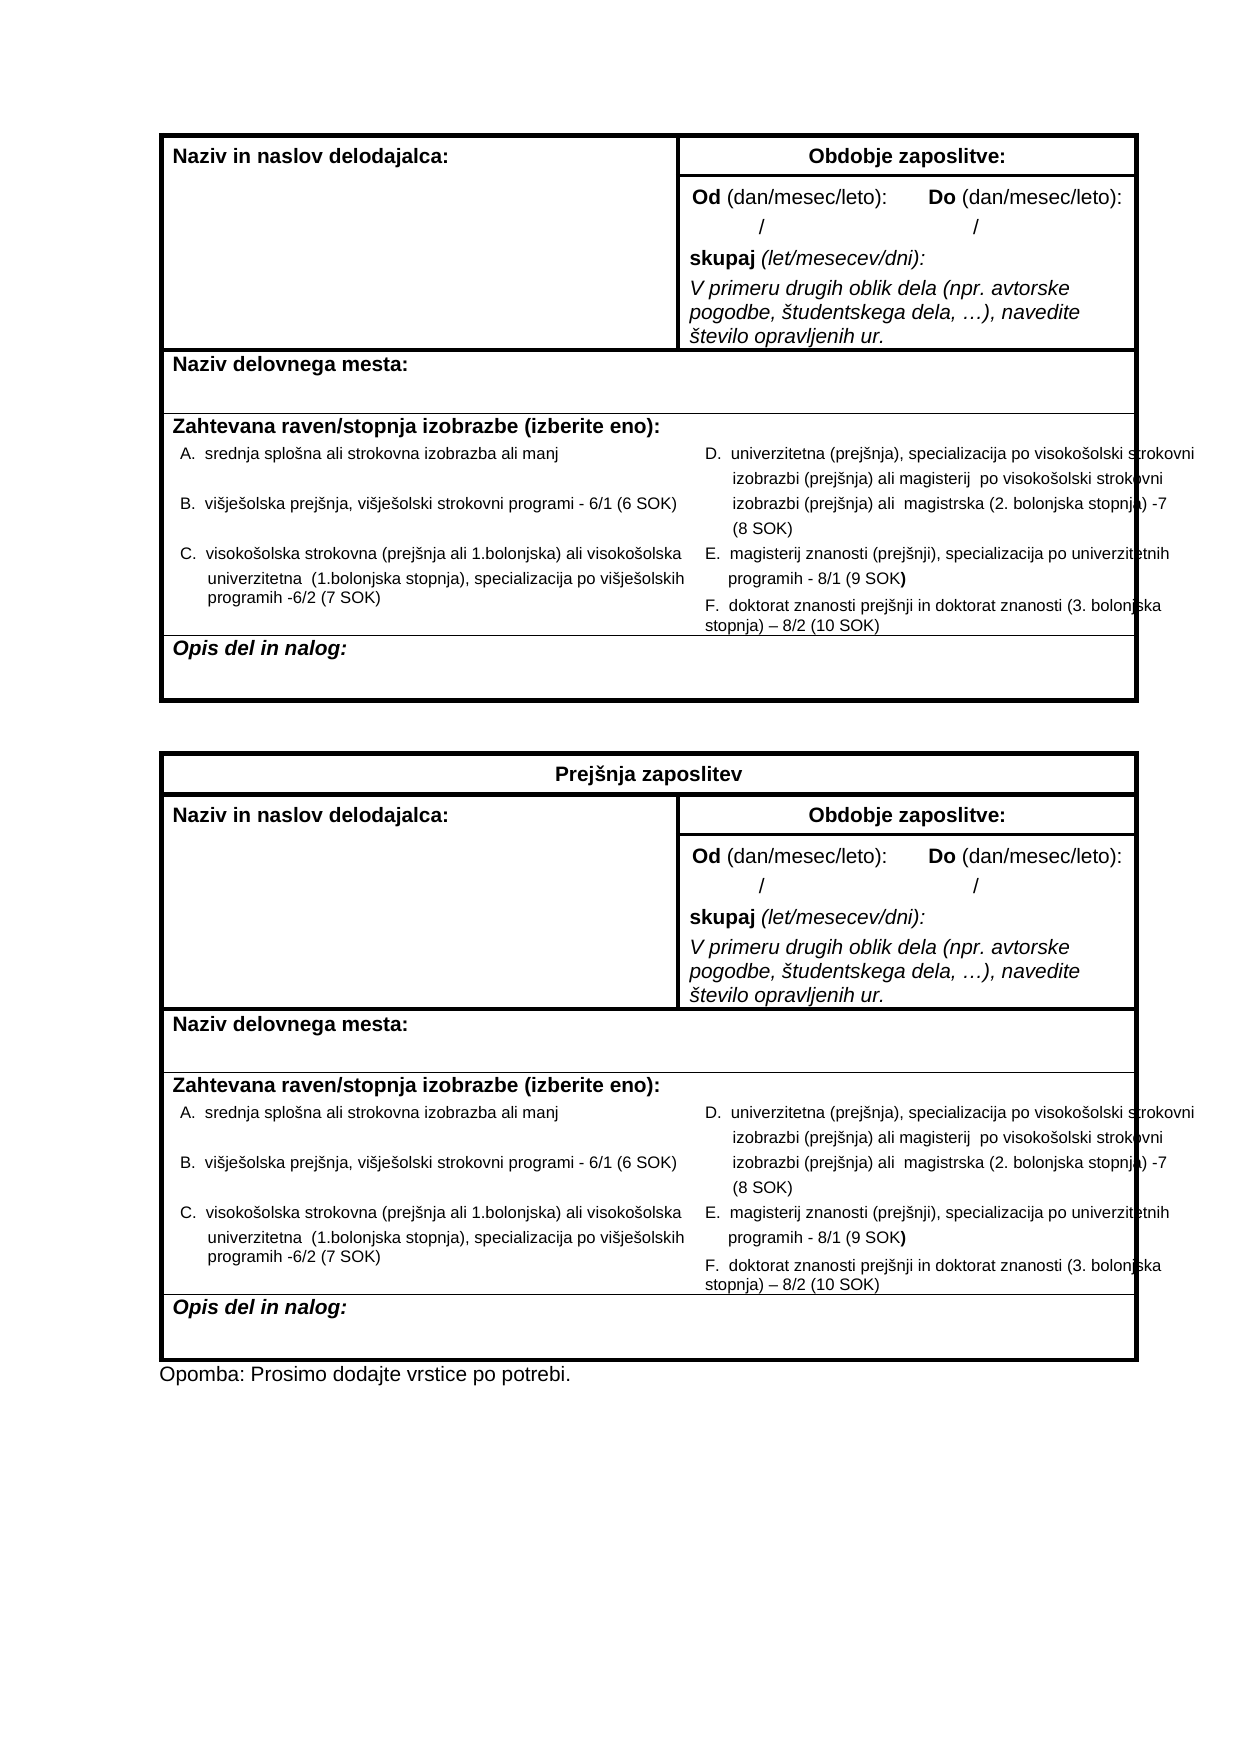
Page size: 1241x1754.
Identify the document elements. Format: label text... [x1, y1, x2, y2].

table_cell Naziv in naslov delodajalca: [164, 797, 676, 1007]
table_cell Opis del in nalog: [164, 636, 1134, 698]
table_cell Naziv in naslov delodajalca: [164, 138, 676, 347]
table_cell Od (dan/mesec/leto): Do (dan/mesec/leto): / / skupaj (let/mesecev/dni): V primeru drugih oblik dela (npr. avtorske pogodbe, študentskega dela, …), navedite število opravljenih ur. [680, 836, 1134, 1007]
table_cell Obdobje zaposlitve: [680, 138, 1134, 174]
table_cell Od (dan/mesec/leto): Do (dan/mesec/leto): / / skupaj (let/mesecev/dni): V primeru drugih oblik dela (npr. avtorske pogodbe, študentskega dela, …), navedite število opravljenih ur. [680, 177, 1134, 347]
table_cell Naziv delovnega mesta: [164, 352, 1134, 413]
table_cell Zahtevana raven/stopnja izobrazbe (izberite eno): [164, 414, 1134, 634]
table_cell Zahtevana raven/stopnja izobrazbe (izberite eno): [164, 1073, 1134, 1294]
table_cell Obdobje zaposlitve: [680, 797, 1134, 833]
text Opomba: Prosimo dodajte vrstice po potrebi. [148, 1362, 1093, 1386]
table_header Prejšnja zaposlitev [164, 756, 1134, 792]
table_cell Naziv delovnega mesta: [164, 1011, 1134, 1072]
table_cell Opis del in nalog: [164, 1295, 1134, 1357]
